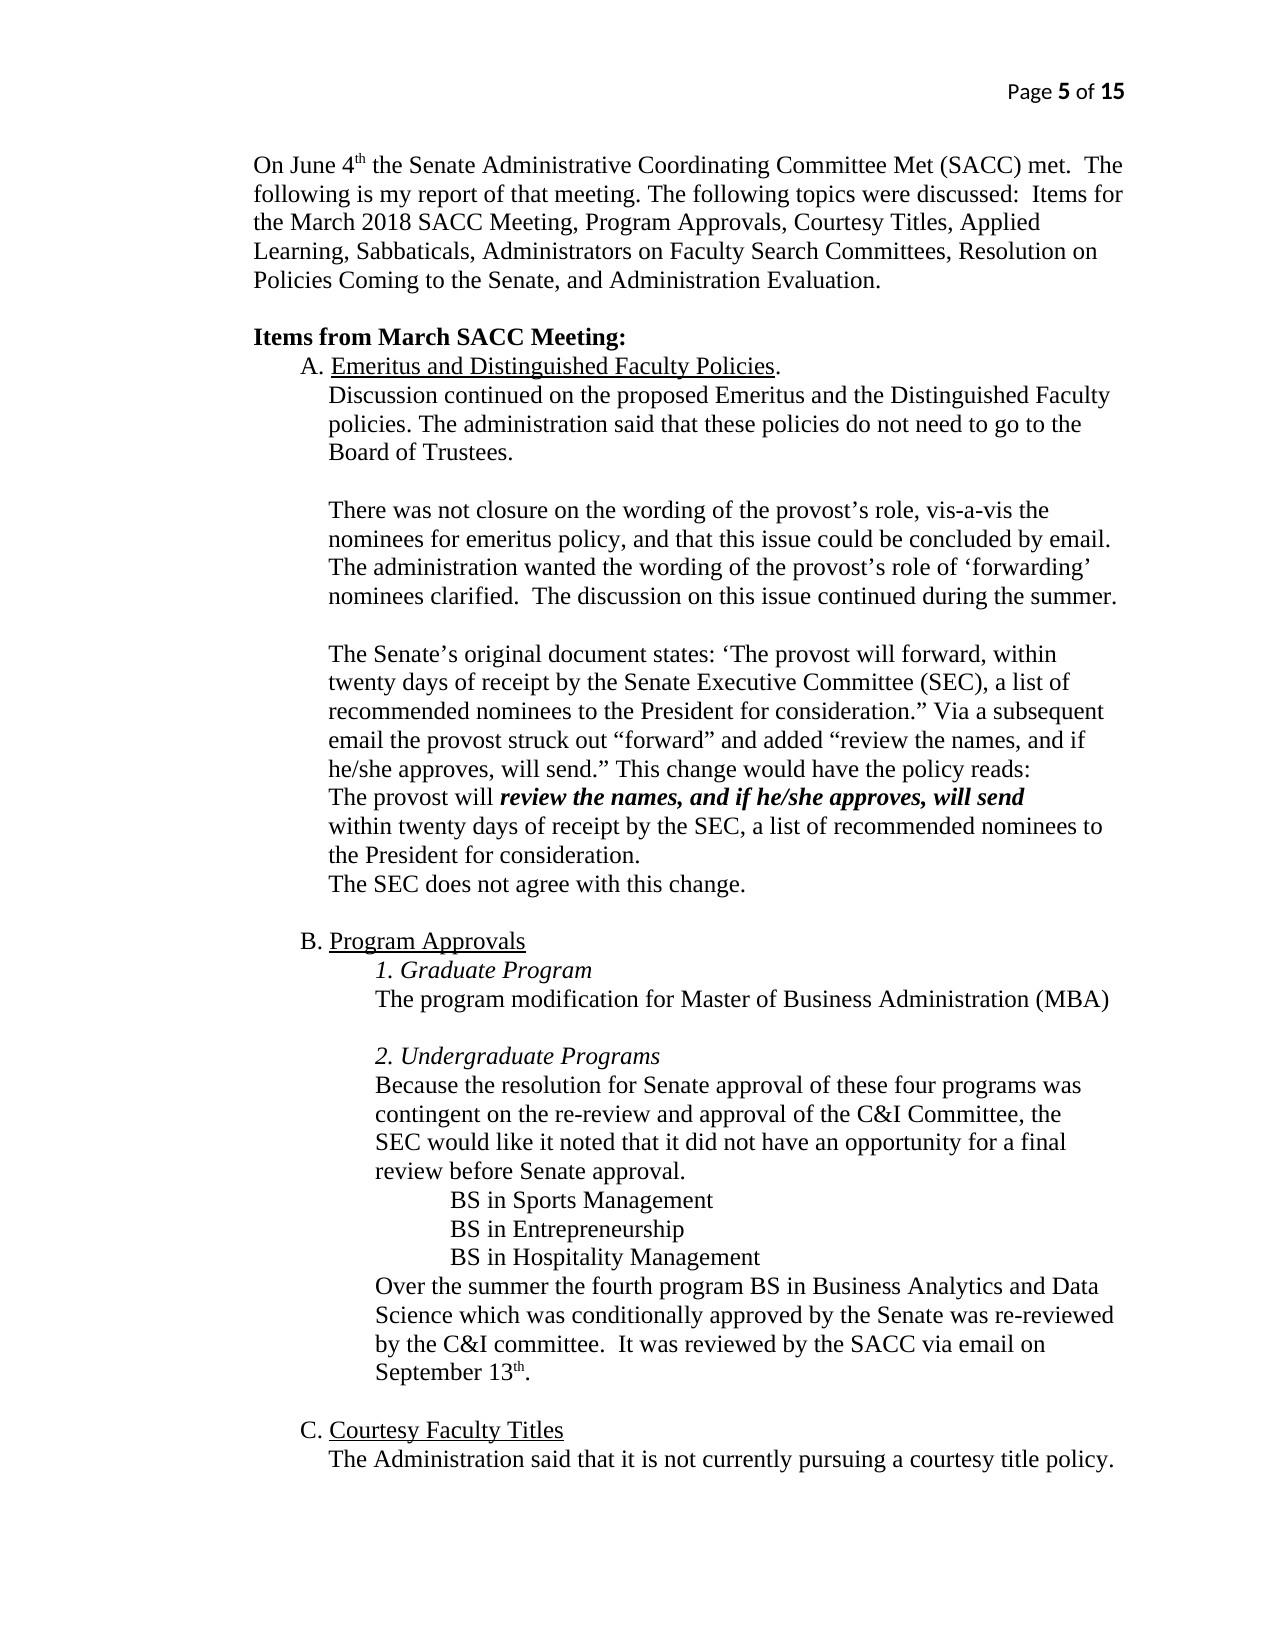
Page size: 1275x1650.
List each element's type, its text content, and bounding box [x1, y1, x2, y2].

text Because the resolution for Senate approval of these four programs was contingent on the re-review and approval of the C&I Committee, the SEC would like it noted that it did not have an opportunity for a final review before Senate approval. [300, 1070, 1125, 1185]
text On June 4th the Senate Administrative Coordinating Committee Met (SACC) met. The following is my report of that meeting. The following topics were discussed: Items for the March 2018 SACC Meeting, Program Approvals, Courtesy Titles, Applied [253, 150, 1125, 236]
text Learning, Sabbaticals, Administrators on Faculty Search Committees, Resolution on Policies Coming to the Senate, and Administration Evaluation. [253, 236, 1125, 294]
text within twenty days of receipt by the SEC, a list of recommended nominees to the President for consideration. [328, 811, 1125, 869]
list BS in Hospitality Management [300, 1242, 1125, 1271]
text Discussion continued on the proposed Emeritus and the Distinguished Faculty policies. The administration said that these policies do not need to go to the Board of Trustees. [328, 380, 1125, 466]
text The program modification for Master of Business Administration (MBA) [300, 984, 1125, 1041]
text A. Emeritus and Distinguished Faculty Policies. [300, 351, 1125, 380]
text BS in Sports Management [187, 1185, 1125, 1214]
text Over the summer the fourth program BS in Business Analytics and Data Science which was conditionally approved by the Senate was re-reviewed by the C&I committee. It was reviewed by the SACC via email on September 13th. [375, 1271, 1125, 1386]
text C. Courtesy Faculty Titles [300, 1415, 1125, 1444]
text B. Program Approvals [300, 926, 1125, 955]
text The SEC does not agree with this change. [328, 869, 1125, 897]
list BS in Entrepreneurship [300, 1214, 1125, 1242]
text 2. Undergraduate Programs [300, 1041, 1125, 1070]
text The Senate’s original document states: ‘The provost will forward, within twenty days of receipt by the Senate Executive Committee (SEC), a list of recommended nominees to the President for consideration.” Via a subsequent email the provost struck out “forward” and added “review the names, and if he/she approves, will send.” This change would have the policy reads: [328, 639, 1125, 782]
text There was not closure on the wording of the provost’s role, vis-a-vis the nominees for emeritus policy, and that this issue could be concluded by email. The administration wanted the wording of the provost’s role of ‘forwarding’ nominees clarified. The discussion on this issue continued during the summer. [328, 495, 1125, 610]
text Items from March SACC Meeting: [253, 322, 1125, 351]
text The provost will review the names, and if he/she approves, will send [328, 782, 1125, 811]
text 1. Graduate Program [300, 955, 1125, 984]
text The Administration said that it is not currently pursuing a courtesy title policy. [328, 1444, 1125, 1472]
